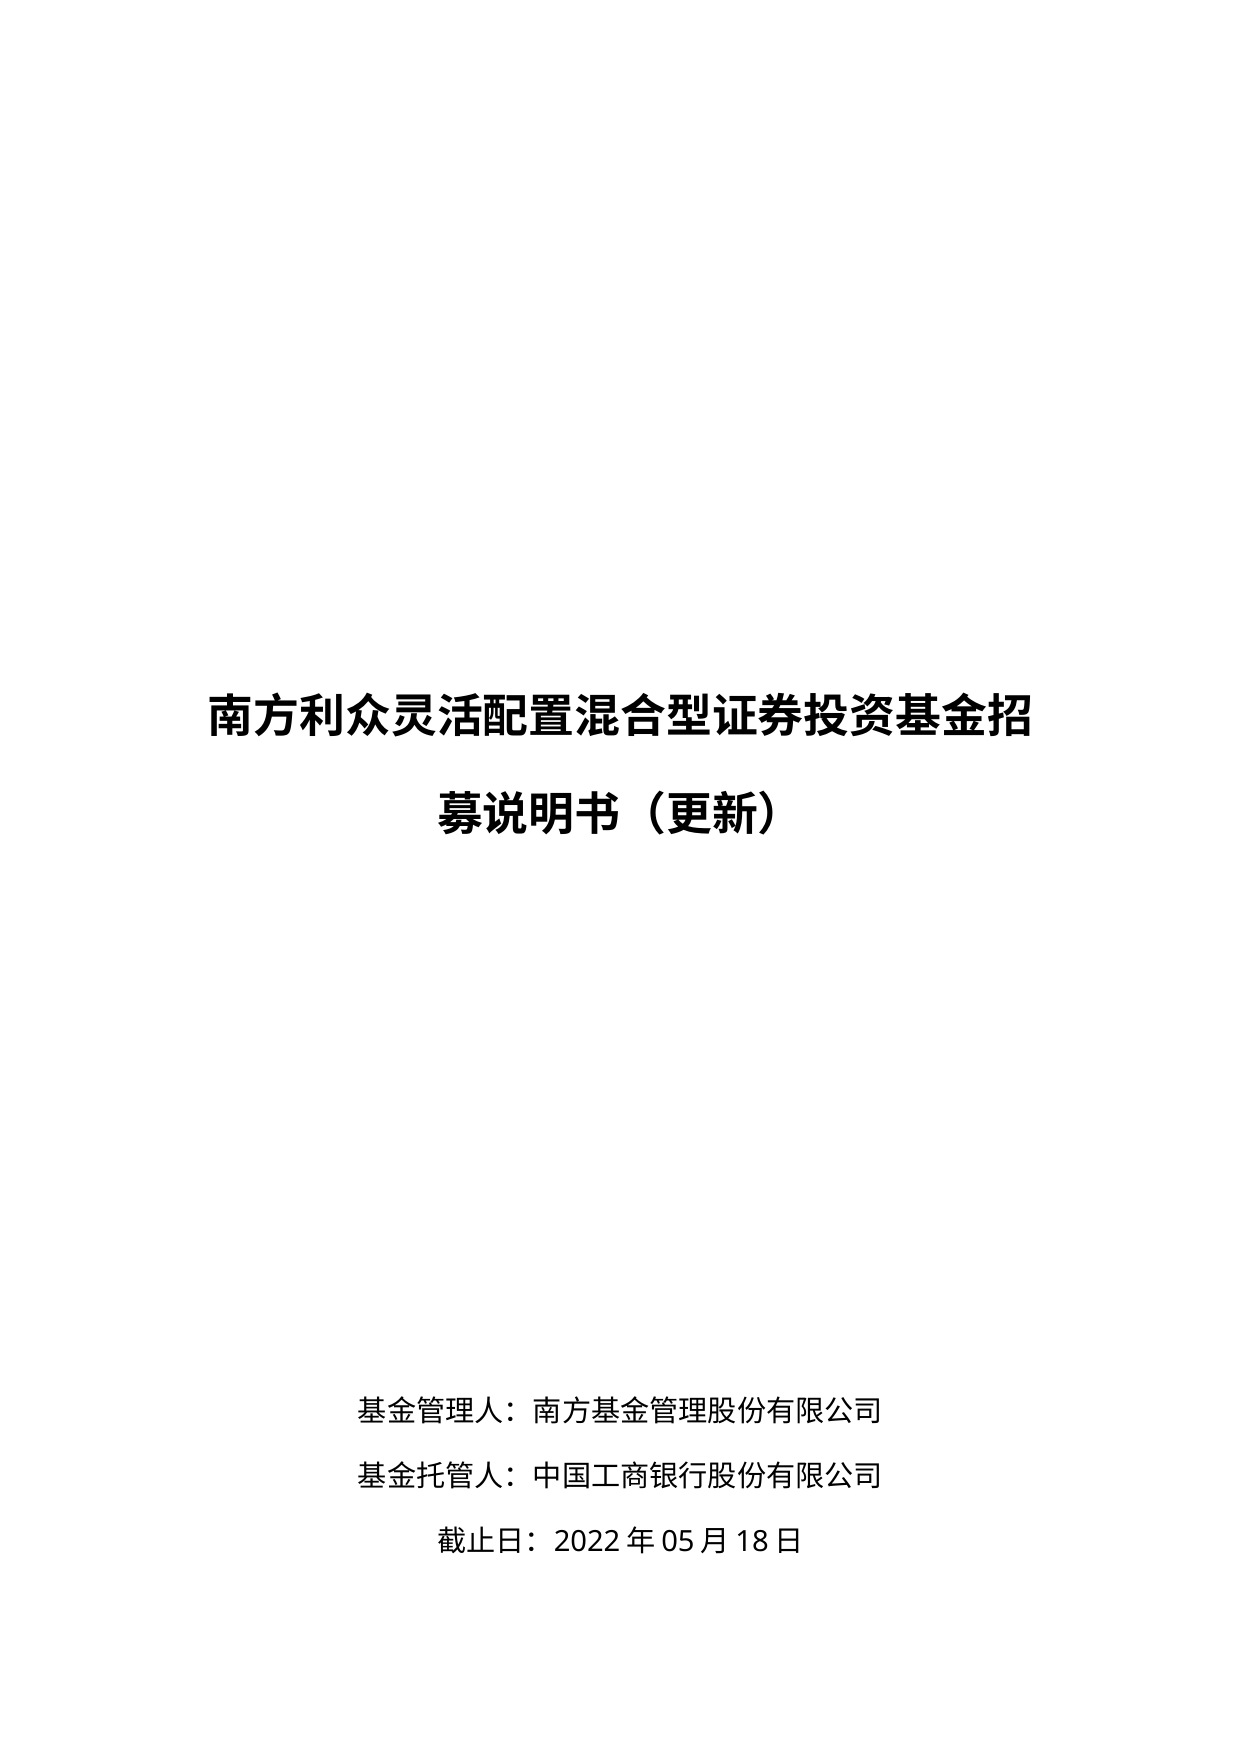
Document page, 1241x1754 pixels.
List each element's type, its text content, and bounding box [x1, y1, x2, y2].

text 基金管理人：南方基金管理股份有限公司 [187, 1376, 1053, 1441]
text 截止日：2022年05月18日 [187, 1506, 1053, 1571]
text 南方利众灵活配置混合型证券投资基金招募说明书（更新） [187, 664, 1053, 859]
text 基金托管人：中国工商银行股份有限公司 [187, 1441, 1053, 1506]
